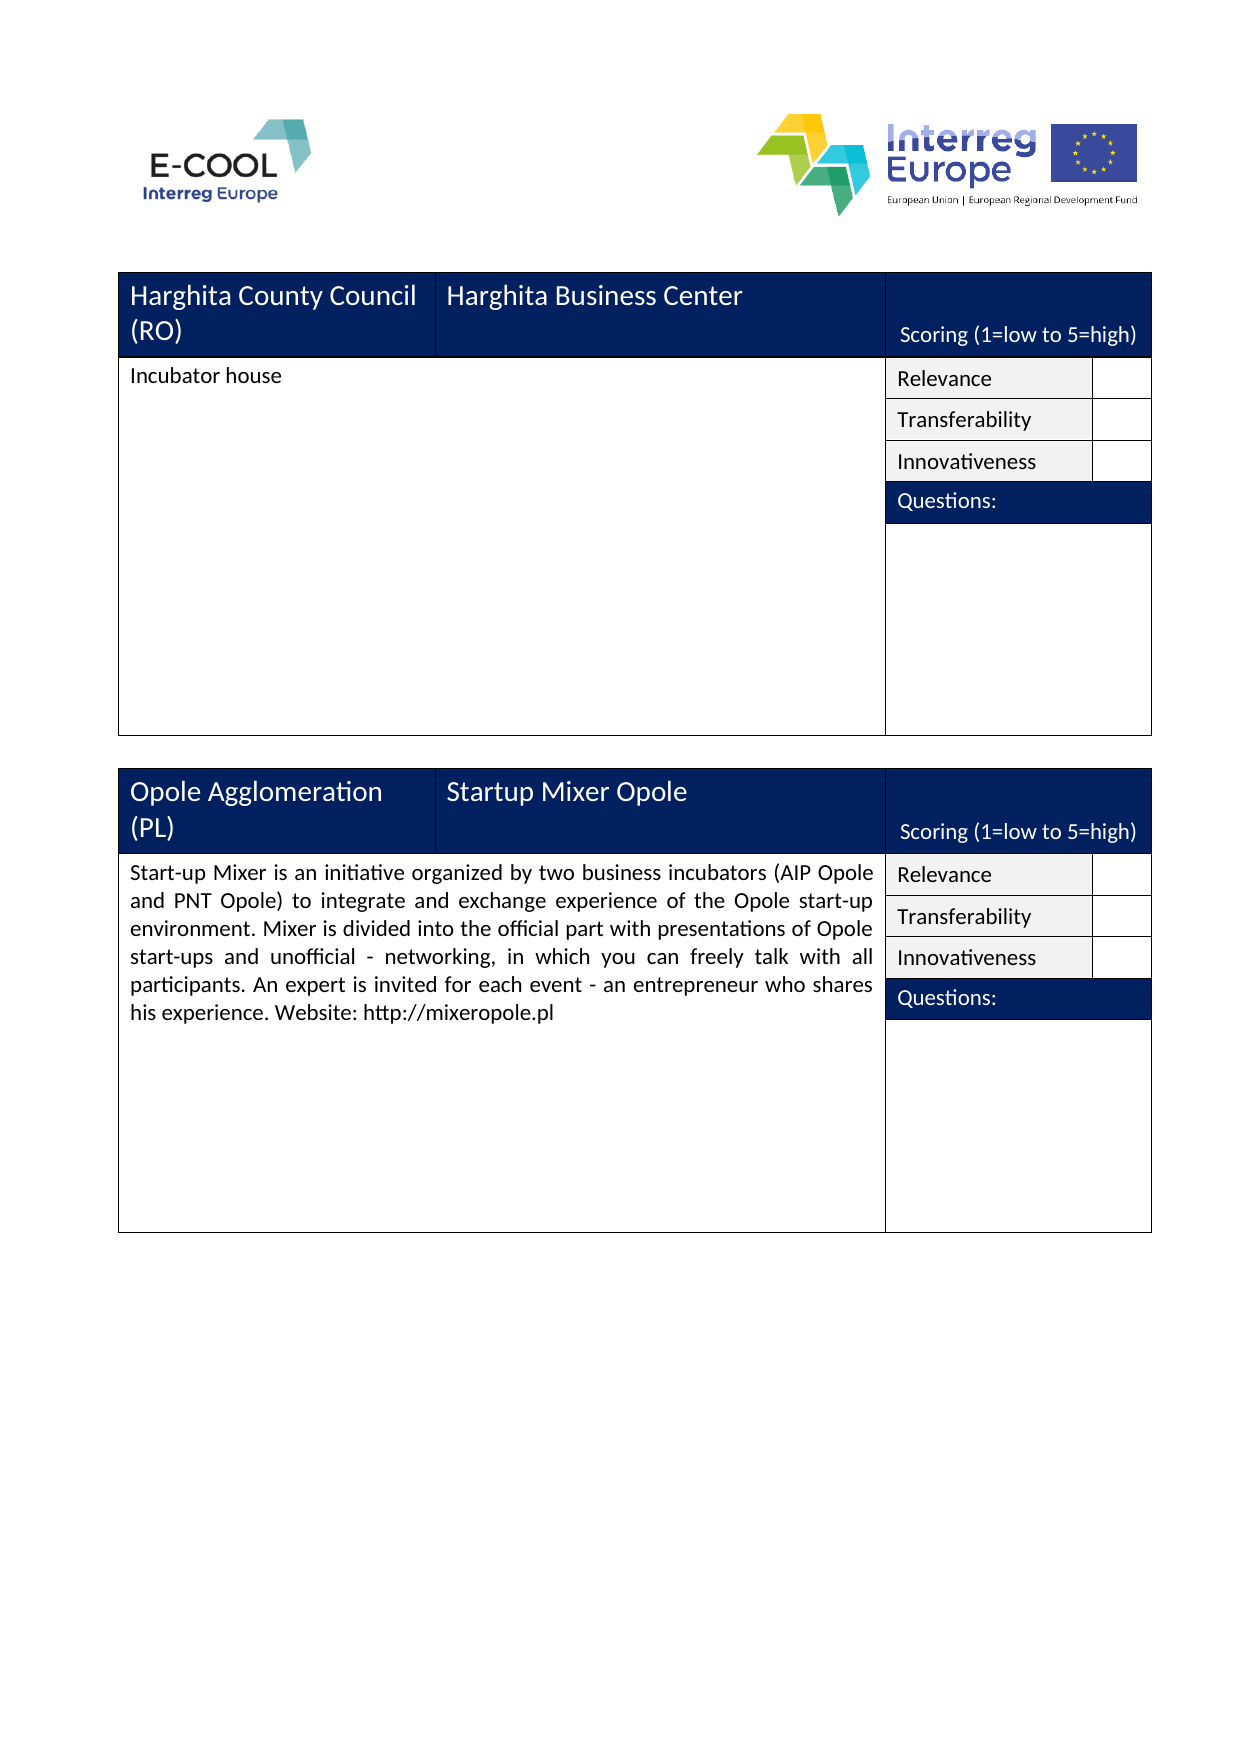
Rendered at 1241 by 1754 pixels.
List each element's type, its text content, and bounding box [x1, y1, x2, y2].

table_cell [886, 524, 1151, 735]
table_cell Transferability [886, 399, 1092, 439]
table_header Harghita County Council (RO) [119, 273, 435, 356]
table_cell Innovativeness [886, 937, 1092, 978]
table_cell [1093, 399, 1151, 439]
table_cell Questions: [886, 979, 1151, 1019]
table_cell Relevance [886, 358, 1092, 398]
picture [754, 110, 1141, 218]
table_header Harghita Business Center [436, 273, 885, 356]
table_cell Questions: [886, 482, 1151, 523]
table_cell Start-up Mixer is an initiative organized by two business incubators (AIP Opole and PNT Opole) to integrate and exchange experience of the Opole start-up environment. Mixer is divided into the official part with presentations of Opole start-ups and unofficial - networking, in which you can freely talk with all participants. An expert is invited for each event - an entrepreneur who shares his experience. Website: http://mixeropole.pl [119, 854, 885, 1232]
table_cell [1093, 441, 1151, 481]
table_header Scoring (1=low to 5=high) [886, 769, 1151, 853]
table_cell Transferability [886, 896, 1092, 936]
table_cell [1093, 937, 1151, 978]
table_cell [886, 1020, 1151, 1232]
table_cell Incubator house [119, 358, 885, 735]
table_header Opole Agglomeration (PL) [119, 769, 435, 853]
table_cell Innovativeness [886, 441, 1092, 481]
table_header Scoring (1=low to 5=high) [886, 273, 1151, 356]
table_cell Relevance [886, 854, 1092, 895]
picture [129, 110, 330, 207]
table_header Startup Mixer Opole [436, 769, 885, 853]
table_cell [1093, 358, 1151, 398]
table_cell [1093, 854, 1151, 895]
table_cell [1093, 896, 1151, 936]
